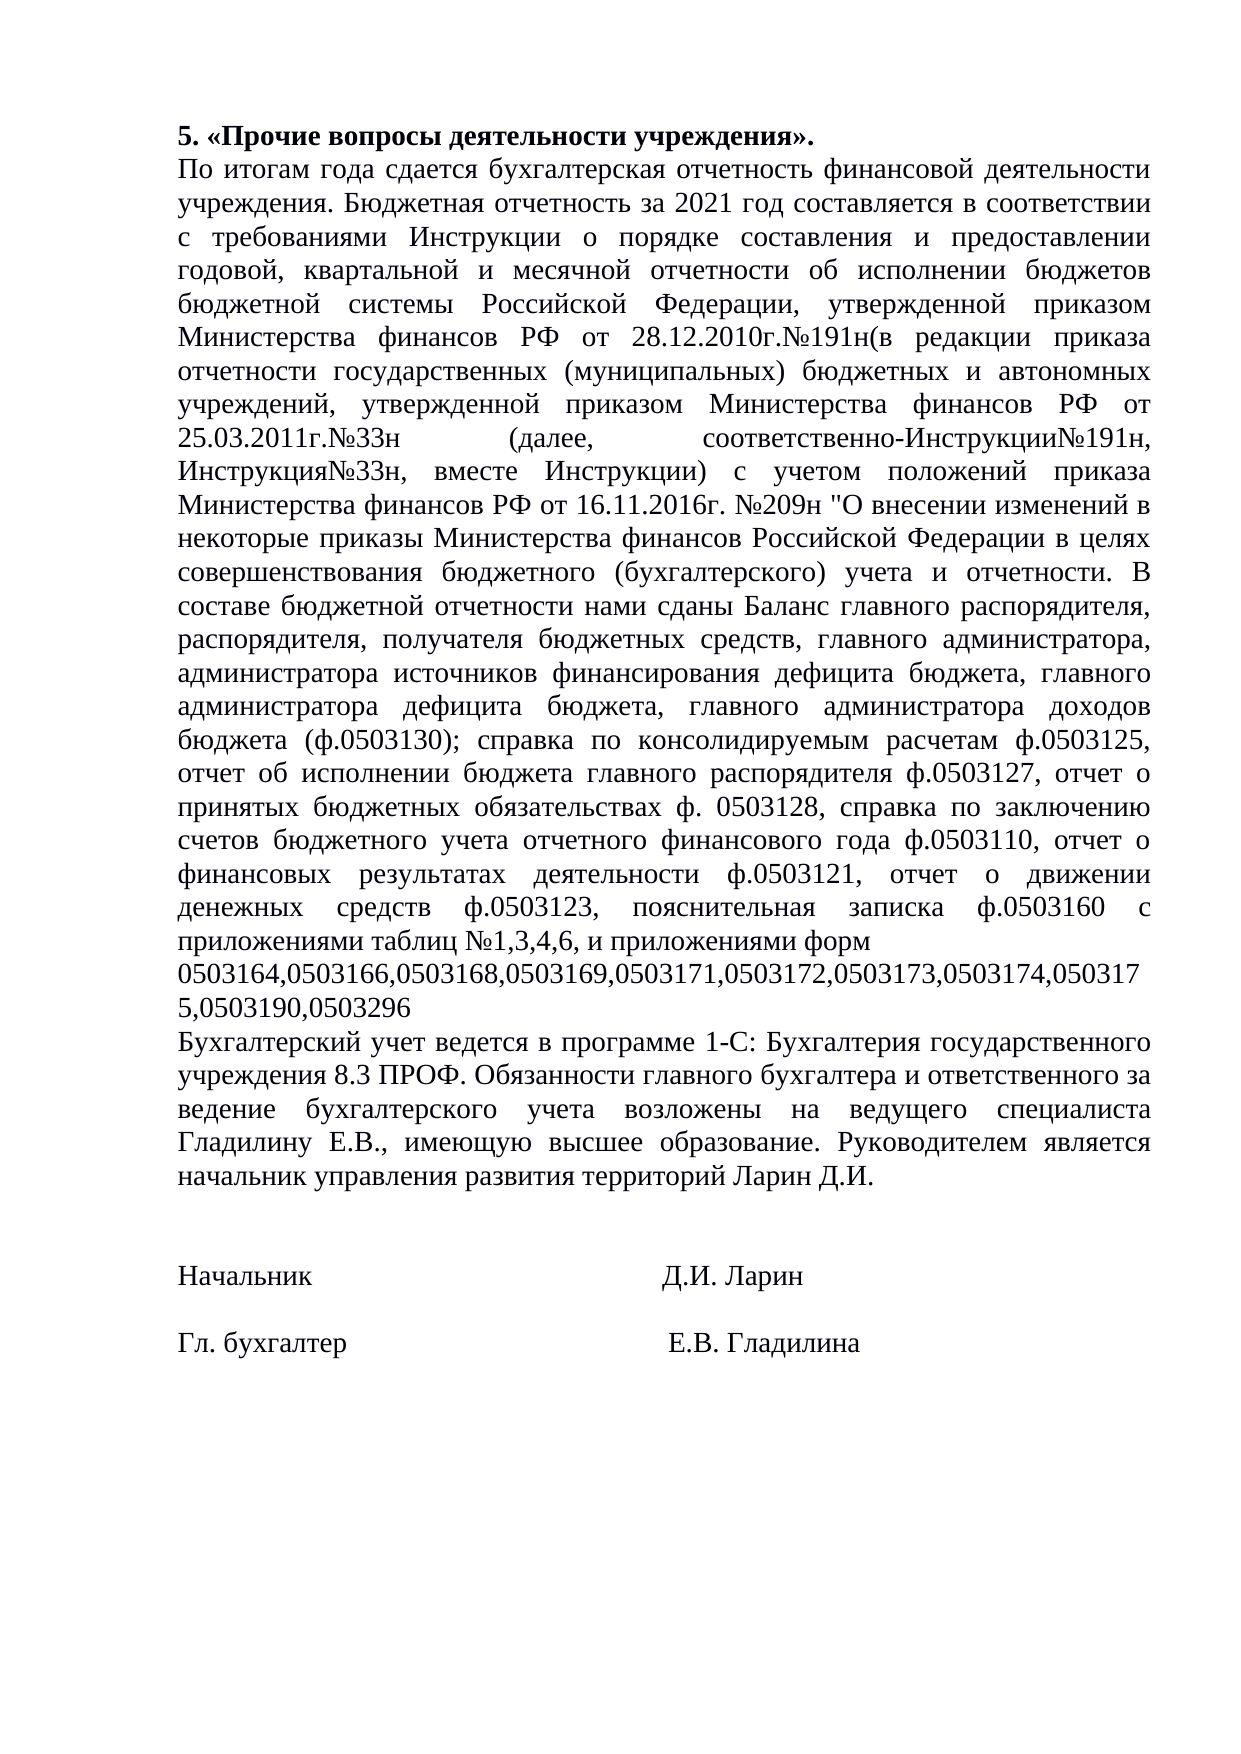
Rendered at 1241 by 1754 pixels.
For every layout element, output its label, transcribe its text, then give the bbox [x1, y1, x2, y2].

text 5. «Прочие вопросы деятельности учреждения». [177, 118, 1152, 152]
text 0503164,0503166,0503168,0503169,0503171,0503172,0503173,0503174,0503175,0503190,0503296 [177, 957, 1152, 1024]
text По итогам года сдается бухгалтерская отчетность финансовой деятельности учреждения. Бюджетная отчетность за 2021 год составляется в соответствии с требованиями Инструкции о порядке составления и предоставлении годовой, квартальной и месячной отчетности об исполнении бюджетов бюджетной системы Российской Федерации, утвержденной приказом Министерства финансов РФ от 28.12.2010г.№191н(в редакции приказа отчетности государственных (муниципальных) бюджетных и автономных учреждений, утвержденной приказом Министерства финансов РФ от 25.03.2011г.№33н (далее, соответственно-Инструкции№191н, Инструкция№33н, вместе Инструкции) с учетом положений приказа Министерства финансов РФ от 16.11.2016г. №209н "О внесении изменений в некоторые приказы Министерства финансов Российской Федерации в целях совершенствования бюджетного (бухгалтерского) учета и отчетности. В составе бюджетной отчетности нами сданы Баланс главного распорядителя, распорядителя, получателя бюджетных средств, главного администратора, администратора источников финансирования дефицита бюджета, главного администратора дефицита бюджета, главного администратора доходов бюджета (ф.0503130); справка по консолидируемым расчетам ф.0503125, отчет об исполнении бюджета главного распорядителя ф.0503127, отчет о принятых бюджетных обязательствах ф. 0503128, справка по заключению счетов бюджетного учета отчетного финансового года ф.0503110, отчет о финансовых результатах деятельности ф.0503121, отчет о движении денежных средств ф.0503123, пояснительная записка ф.0503160 с приложениями таблиц №1,3,4,6, и приложениями форм [177, 152, 1152, 957]
text Бухгалтерский учет ведется в программе 1-С: Бухгалтерия государственного учреждения 8.3 ПРОФ. Обязанности главного бухгалтера и ответственного за ведение бухгалтерского учета возложены на ведущего специалиста Гладилину Е.В., имеющую высшее образование. Руководителем является начальник управления развития территорий Ларин Д.И. [177, 1024, 1152, 1191]
text Гл. бухгалтер Е.В. Гладилина [177, 1326, 1152, 1359]
text Начальник Д.И. Ларин [177, 1258, 1152, 1292]
